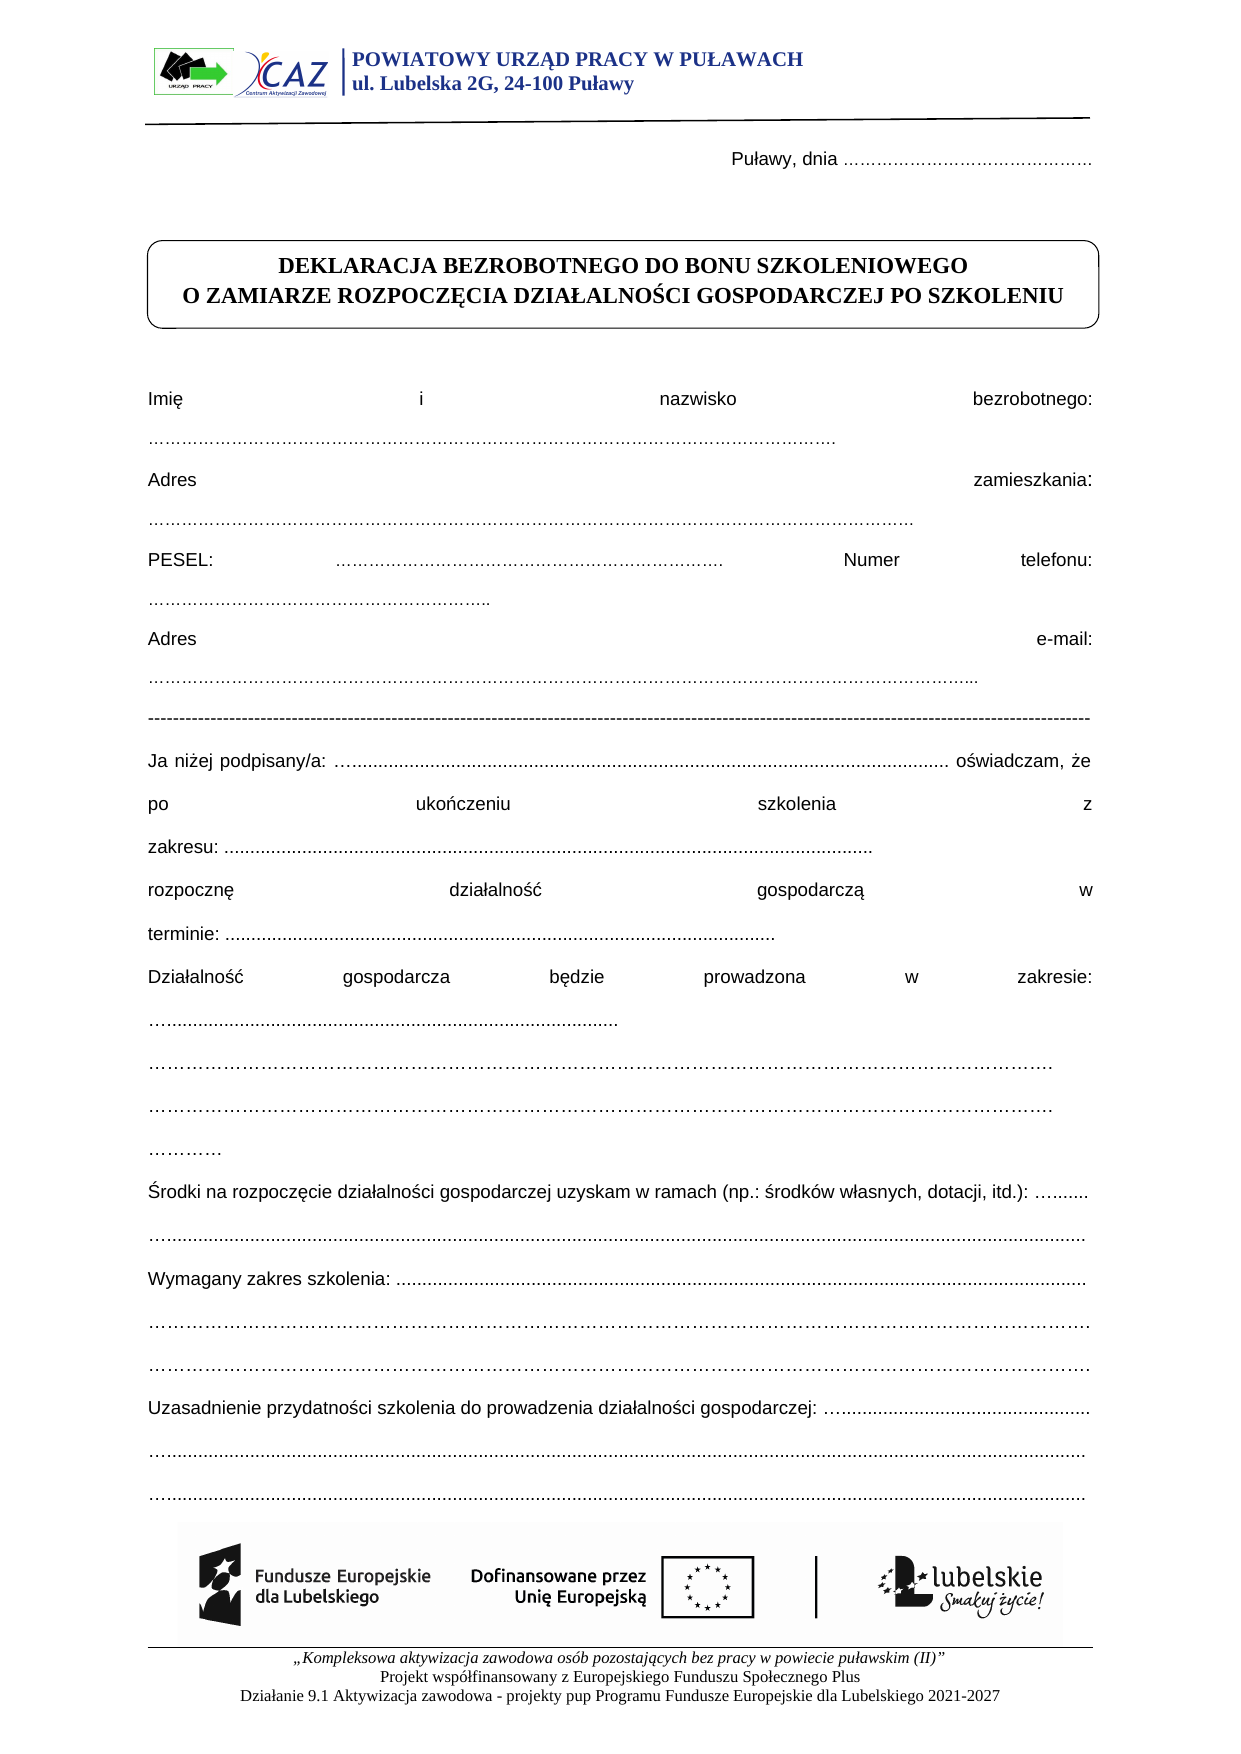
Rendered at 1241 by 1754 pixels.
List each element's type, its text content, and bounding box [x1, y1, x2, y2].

picture [154, 48, 329, 98]
text -------------------------------------------------------------------------------------------------------------------------------------------------------Ja niżej podpisany/a: …................................................................................................................... oświadczam, że po ukończeniu szkolenia z zakresu: ............................................................................................................................. [148, 707, 1093, 858]
text rozpocznę działalność gospodarczą w terminie: .......................................................................................................... [148, 879, 1093, 944]
text Adres e-mail: …………………………………………………………………………………………………………………………………... [148, 628, 1093, 687]
text PESEL: ……………………………………………………………. Numer telefonu: …………………………………………………….. [148, 548, 1093, 608]
text Wymagany zakres szkolenia: ..................................................................................................................................... [148, 1267, 1093, 1289]
text ……………………………………………………………………………………………………………………………………. [148, 1353, 1093, 1375]
text Imię i nazwisko bezrobotnego: ……………………………………………………………………………………………………………. [148, 388, 1093, 448]
text Adres zamieszkania: ………………………………………………………………………………………………………………………… [148, 467, 1093, 529]
text ……………………………………………………………………………………………………………………………….……………………………………………………………………………………………………………………………….………… [148, 1052, 1093, 1159]
text Uzasadnienie przydatności szkolenia do prowadzenia działalności gospodarczej: …................................................ [148, 1397, 1093, 1418]
picture [177, 1522, 1063, 1647]
text Środki na rozpoczęcie działalności gospodarczej uzyskam w ramach (np.: środków własnych, dotacji, itd.): …....... [148, 1181, 1093, 1203]
text Puławy, dnia ……………………………………… [148, 148, 1093, 169]
text ……………………………………………………………………………………………………………………………………. [148, 1310, 1093, 1332]
text Działalność gospodarcza będzie prowadzona w zakresie: …....................................................................................... [148, 965, 1093, 1030]
